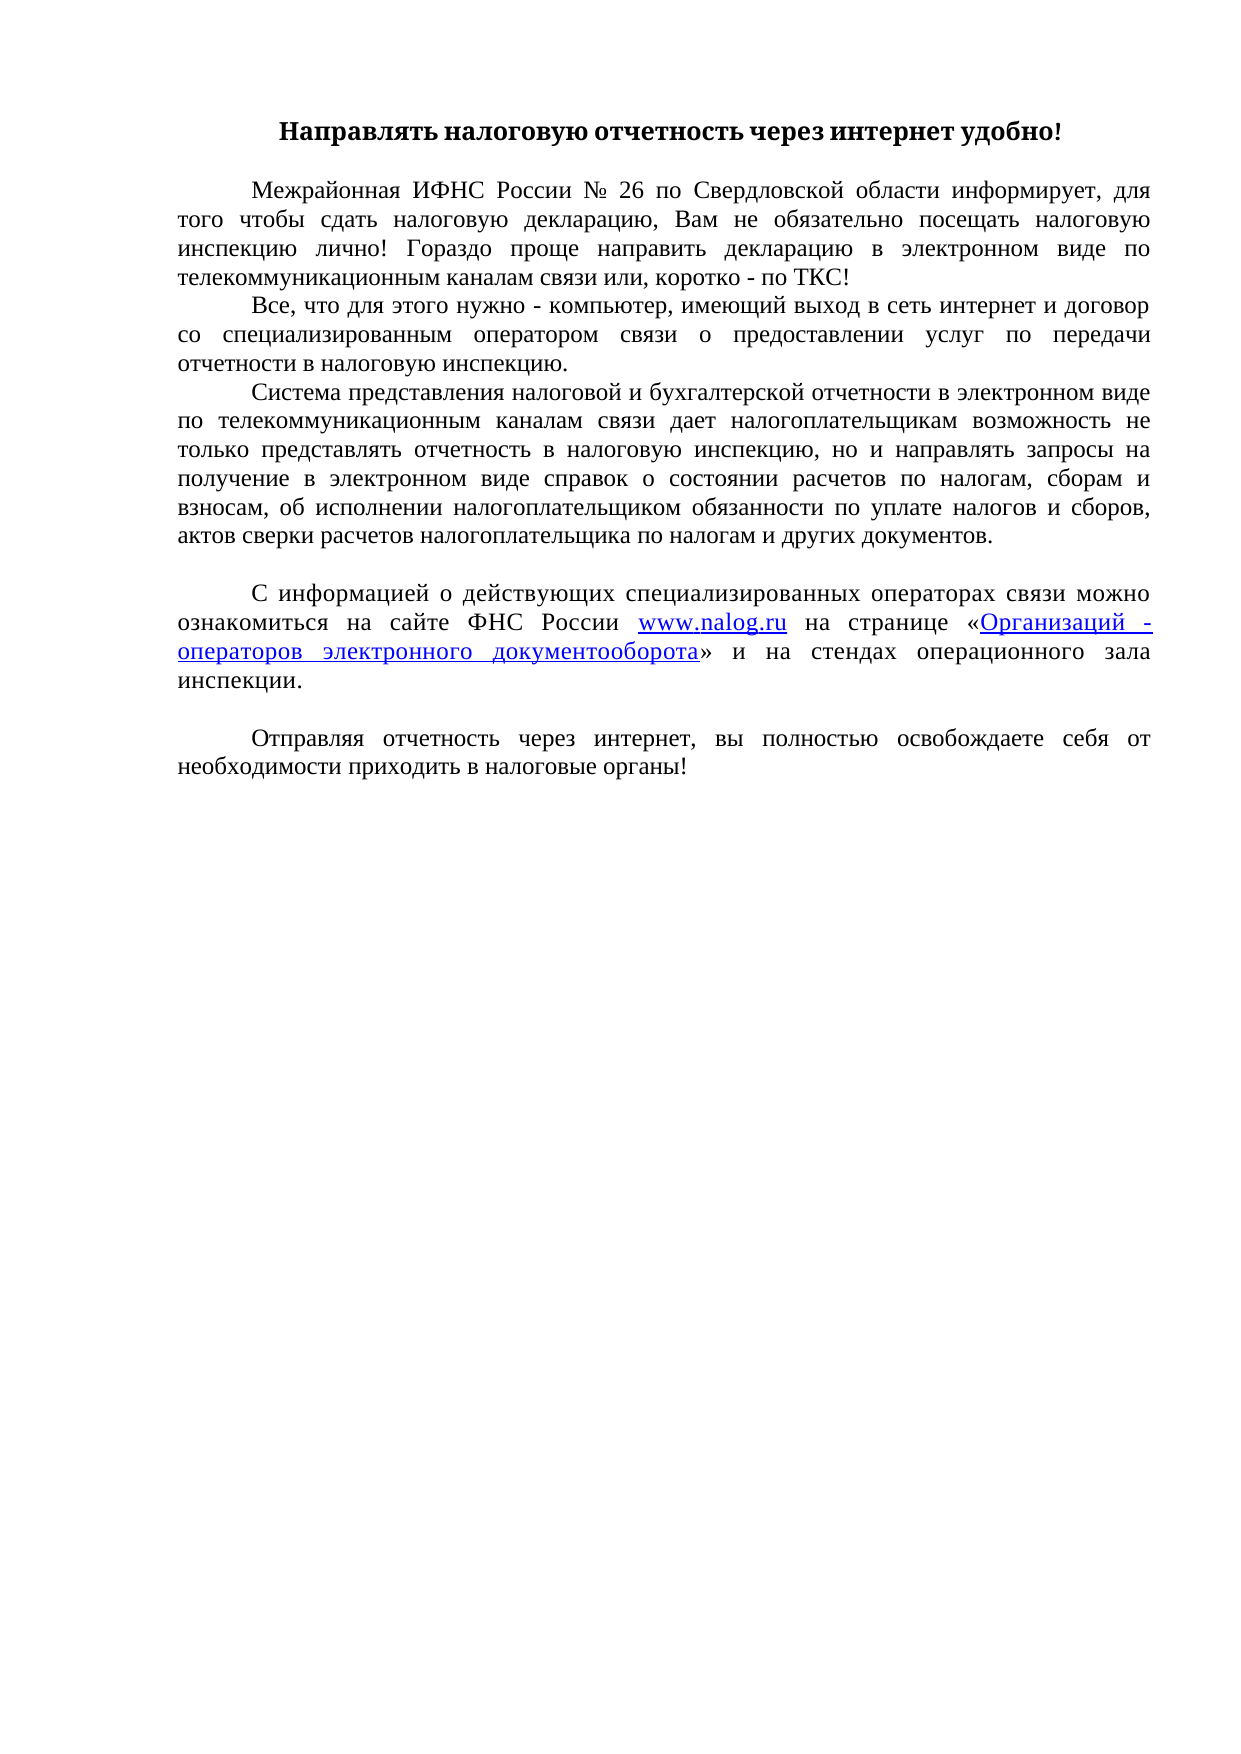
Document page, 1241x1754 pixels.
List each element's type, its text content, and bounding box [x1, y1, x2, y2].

text Система представления налоговой и бухгалтерской отчетности в электронном виде по телекоммуникационным каналам связи дает налогоплательщикам возможность не только представлять отчетность в налоговую инспекцию, но и направлять запросы на получение в электронном виде справок о состоянии расчетов по налогам, сборам и взносам, об исполнении налогоплательщиком обязанности по уплате налогов и сборов, актов сверки расчетов налогоплательщика по налогам и других документов. [177, 377, 1152, 549]
text Межрайонная ИФНС России № 26 по Свердловской области информирует, для того чтобы сдать налоговую декларацию, Вам не обязательно посещать налоговую инспекцию лично! Гораздо проще направить декларацию в электронном виде по телекоммуникационным каналам связи или, коротко - по ТКС! [177, 176, 1152, 291]
subtitle Направлять налоговую отчетность через интернет удобно! [177, 118, 1152, 147]
text С информацией о действующих специализированных операторах связи можно ознакомиться на сайте ФНС России www.nalog.ru на странице «Организаций - операторов электронного документооборота» и на стендах операционного зала инспекции. [177, 578, 1152, 693]
text Все, что для этого нужно - компьютер, имеющий выход в сеть интернет и договор со специализированным оператором связи о предоставлении услуг по передачи отчетности в налоговую инспекцию. [177, 291, 1152, 377]
text Отправляя отчетность через интернет, вы полностью освобождаете себя от необходимости приходить в налоговые органы! [177, 723, 1152, 780]
